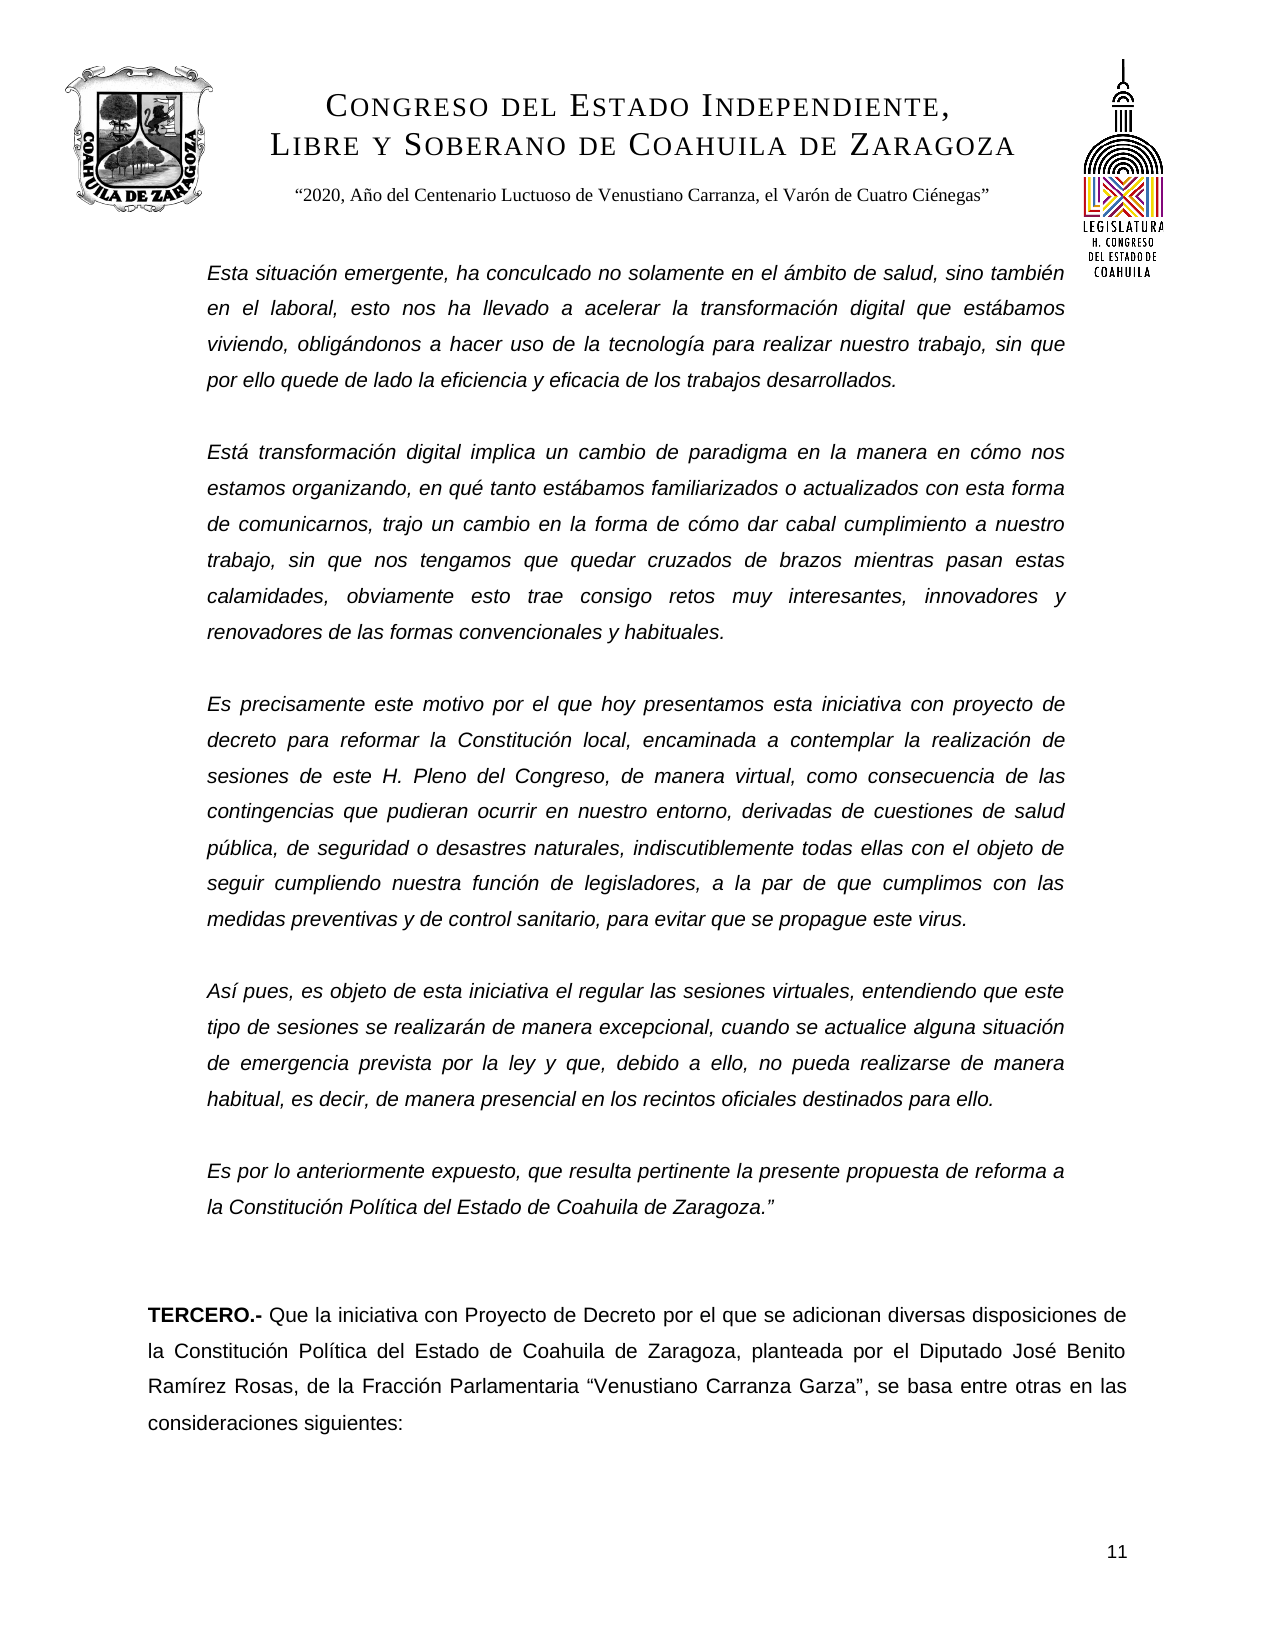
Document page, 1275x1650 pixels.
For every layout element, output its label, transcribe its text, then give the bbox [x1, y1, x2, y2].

picture [1083, 59, 1164, 277]
text TERCERO.- Que la iniciativa con Proyecto de Decreto por el que se adicionan diversas disposiciones de la Constitución Política del Estado de Coahuila de Zaragoza, planteada por el Diputado José Benito Ramírez Rosas, de la Fracción Parlamentaria “Venustiano Carranza Garza”, se basa entre otras en las consideraciones siguientes: [148, 1302, 1127, 1434]
text Esta situación emergente, ha conculcado no solamente en el ámbito de salud, sino también en el laboral, esto nos ha llevado a acelerar la transformación digital que estábamos viviendo, obligándonos a hacer uso de la tecnología para realizar nuestro trabajo, sin que por ello quede de lado la eficiencia y eficacia de los trabajos desarrollados. [207, 260, 1068, 392]
text Así pues, es objeto de esta iniciativa el regular las sesiones virtuales, entendiendo que este tipo de sesiones se realizarán de manera excepcional, cuando se actualice alguna situación de emergencia prevista por la ley y que, debido a ello, no pueda realizarse de manera habitual, es decir, de manera presencial en los recintos oficiales destinados para ello. [207, 979, 1068, 1111]
text Es por lo anteriormente expuesto, que resulta pertinente la presente propuesta de reforma a la Constitución Política del Estado de Coahuila de Zaragoza.” [207, 1159, 1068, 1219]
picture [64, 66, 213, 212]
text Es precisamente este motivo por el que hoy presentamos esta iniciativa con proyecto de decreto para reformar la Constitución local, encaminada a contemplar la realización de sesiones de este H. Pleno del Congreso, de manera virtual, como consecuencia de las contingencias que pudieran ocurrir en nuestro entorno, derivadas de cuestiones de salud pública, de seguridad o desastres naturales, indiscutiblemente todas ellas con el objeto de seguir cumpliendo nuestra función de legisladores, a la par de que cumplimos con las medidas preventivas y de control sanitario, para evitar que se propague este virus. [207, 692, 1068, 931]
text Está transformación digital implica un cambio de paradigma en la manera en cómo nos estamos organizando, en qué tanto estábamos familiarizados o actualizados con esta forma de comunicarnos, trajo un cambio en la forma de cómo dar cabal cumplimiento a nuestro trabajo, sin que nos tengamos que quedar cruzados de brazos mientras pasan estas calamidades, obviamente esto trae consigo retos muy interesantes, innovadores y renovadores de las formas convencionales y habituales. [207, 440, 1068, 644]
